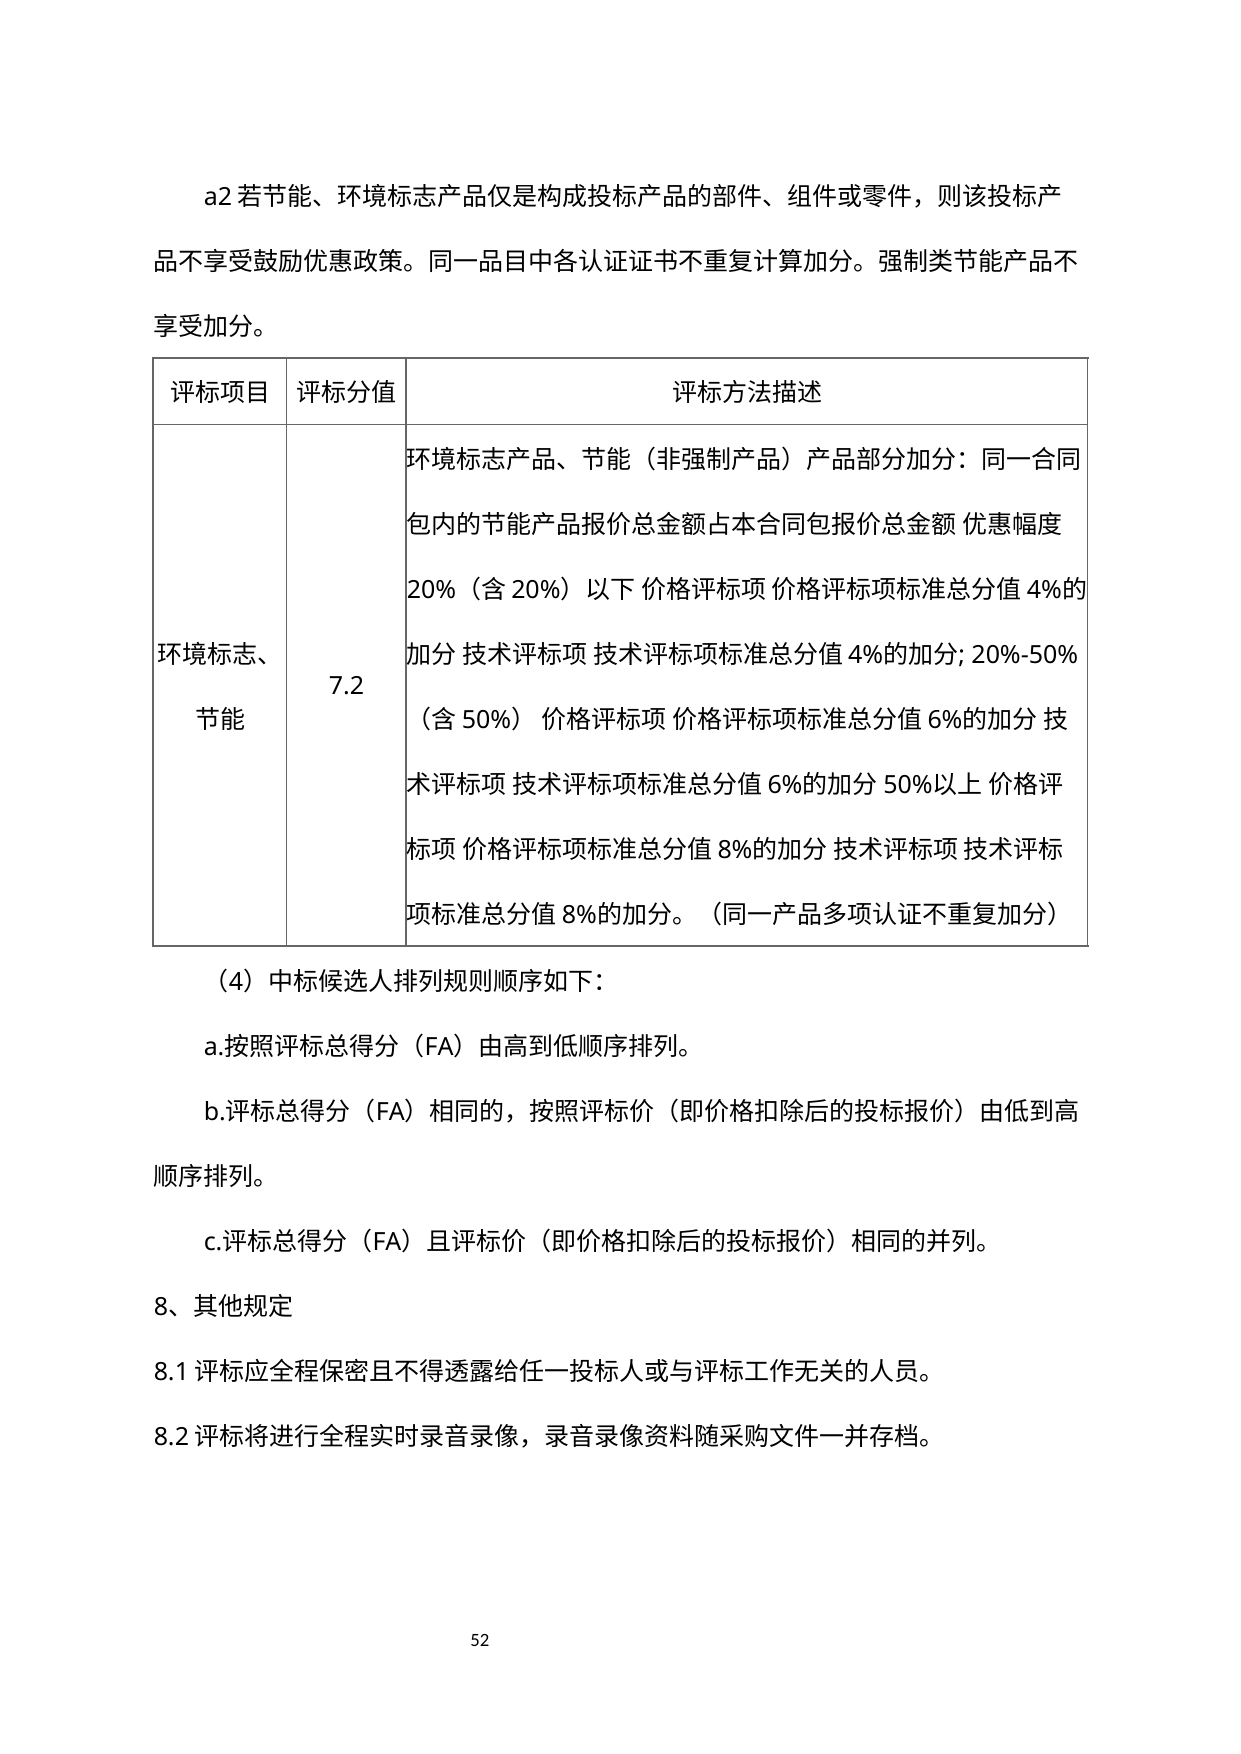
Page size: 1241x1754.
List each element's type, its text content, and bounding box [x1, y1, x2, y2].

text c.评标总得分（FA）且评标价（即价格扣除后的投标报价）相同的并列。 [153, 1207, 1087, 1272]
table_cell 7.2 [287, 425, 405, 945]
text 8.2评标将进行全程实时录音录像，录音录像资料随采购文件一并存档。 [153, 1402, 1087, 1467]
text a.按照评标总得分（FA）由高到低顺序排列。 [153, 1012, 1087, 1077]
text b.评标总得分（FA）相同的，按照评标价（即价格扣除后的投标报价）由低到高顺序排列。 [153, 1077, 1087, 1207]
table_header 评标分值 [287, 359, 405, 423]
text （4）中标候选人排列规则顺序如下： [153, 947, 1087, 1012]
table_cell 环境标志产品、节能（非强制产品）产品部分加分：同一合同包内的节能产品报价总金额占本合同包报价总金额 优惠幅度20%（含20%）以下 价格评标项 价格评标项标准总分值4%的加分 技术评标项 技术评标项标准总分值4%的加分; 20%-50%（含50%） 价格评标项 价格评标项标准总分值6%的加分 技术评标项 技术评标项标准总分值6%的加分 50%以上 价格评标项 价格评标项标准总分值8%的加分 技术评标项 技术评标项标准总分值8%的加分。（同一产品多项认证不重复加分） [407, 425, 1087, 945]
table_cell 环境标志、节能 [154, 425, 286, 945]
text 8.1评标应全程保密且不得透露给任一投标人或与评标工作无关的人员。 [153, 1337, 1087, 1402]
table_header 评标方法描述 [407, 359, 1087, 423]
text 8、其他规定 [153, 1272, 1087, 1337]
table_header 评标项目 [154, 359, 286, 423]
text a2若节能、环境标志产品仅是构成投标产品的部件、组件或零件，则该投标产品不享受鼓励优惠政策。同一品目中各认证证书不重复计算加分。强制类节能产品不享受加分。 [153, 162, 1087, 357]
